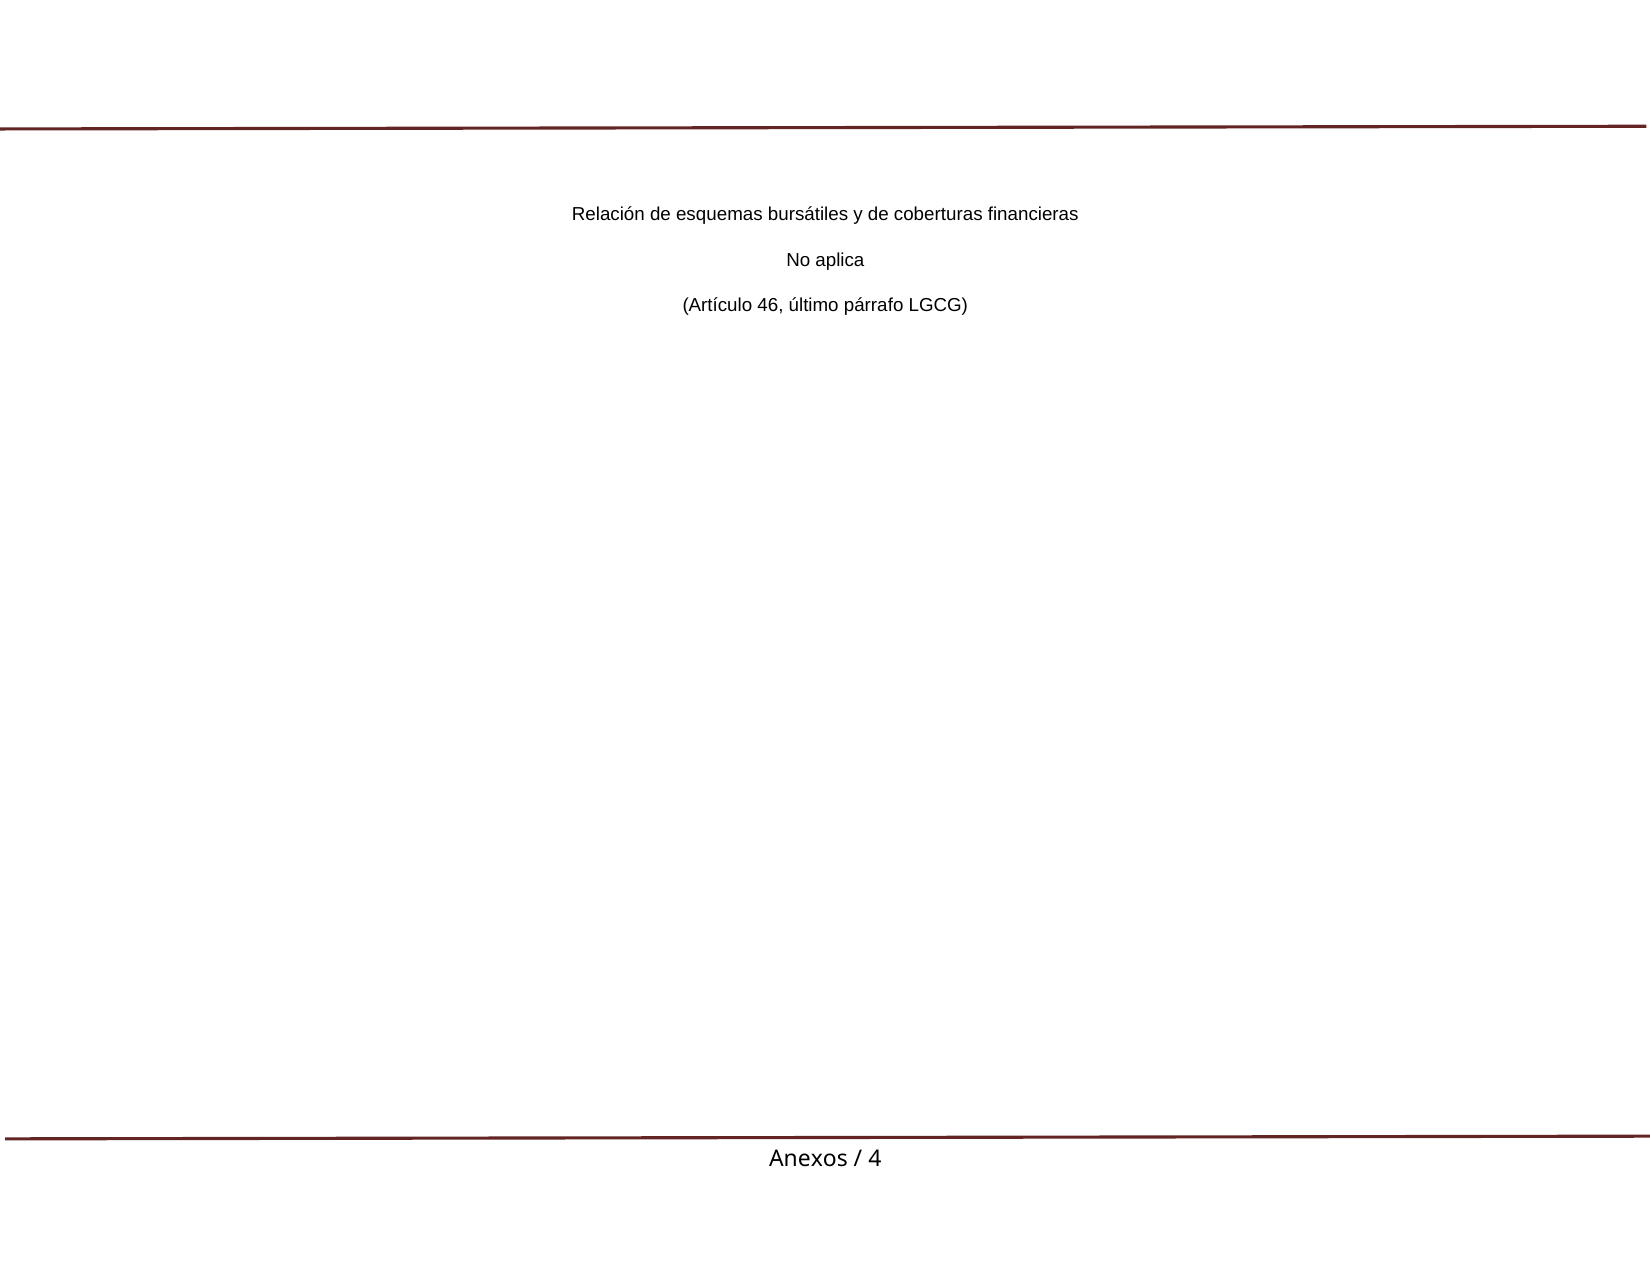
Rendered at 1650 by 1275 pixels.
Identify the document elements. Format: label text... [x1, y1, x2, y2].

text Relación de esquemas bursátiles y de coberturas financieras [112, 203, 1537, 224]
text No aplica [112, 249, 1537, 270]
text (Artículo 46, último párrafo LGCG) [112, 294, 1537, 316]
